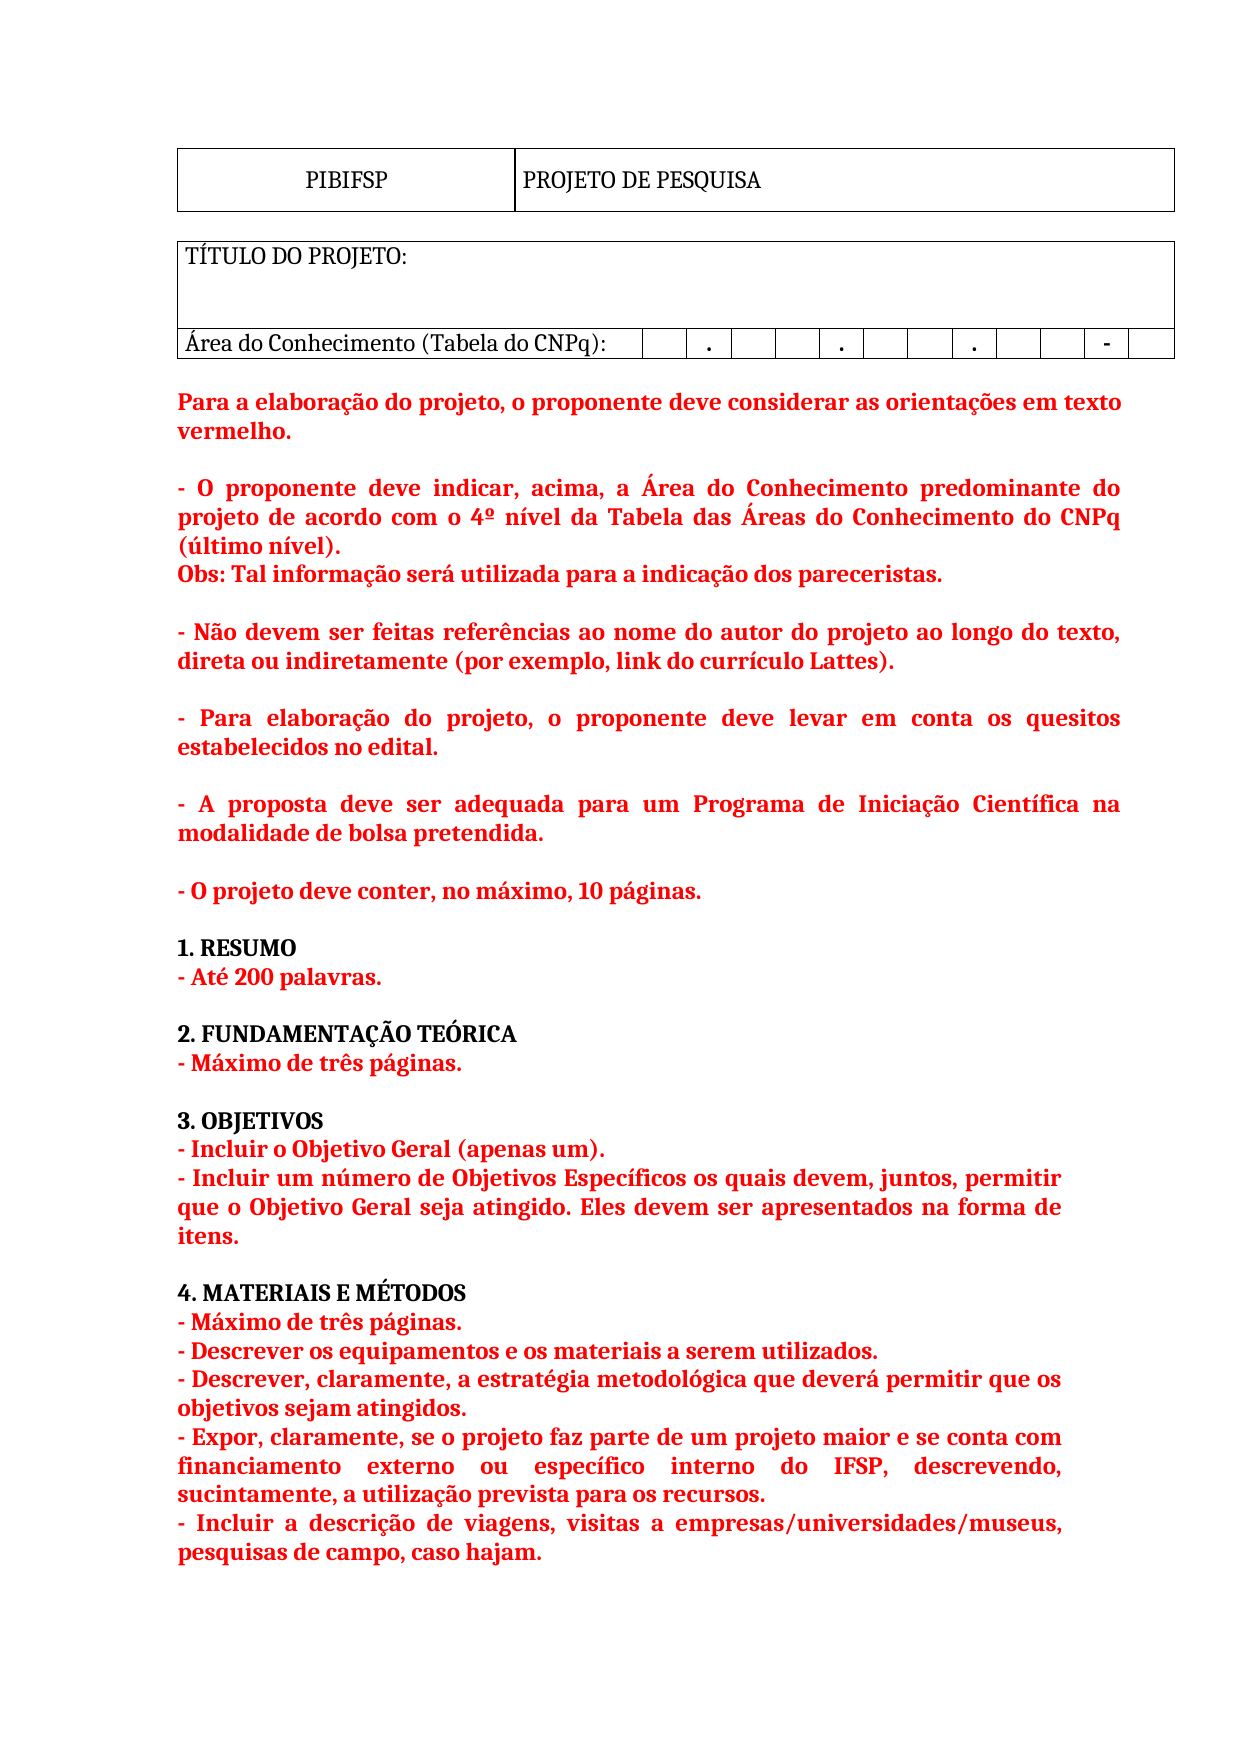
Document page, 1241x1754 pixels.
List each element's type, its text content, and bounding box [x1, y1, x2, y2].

text 4. MATERIAIS E MÉTODOS [177, 1279, 1063, 1308]
table_cell Área do Conhecimento (Tabela do CNPq): [178, 329, 642, 358]
text 1. RESUMO [177, 934, 1063, 963]
table_cell [1129, 329, 1174, 358]
table_cell [776, 329, 819, 358]
table_cell . [820, 329, 863, 358]
text Para a elaboração do projeto, o proponente deve considerar as orientações em texto vermelho. [177, 388, 1122, 445]
text - Para elaboração do projeto, o proponente deve levar em conta os quesitos estabelecidos no edital. [177, 704, 1122, 762]
text Obs: Tal informação será utilizada para a indicação dos pareceristas. [177, 560, 1122, 589]
text - Expor, claramente, se o projeto faz parte de um projeto maior e se conta com financiamento externo ou específico interno do IFSP, descrevendo, sucintamente, a utilização prevista para os recursos. [177, 1423, 1063, 1509]
table_header PIBIFSP [178, 149, 514, 211]
table_cell [732, 329, 775, 358]
text - O proponente deve indicar, acima, a Área do Conhecimento predominante do projeto de acordo com o 4º nível da Tabela das Áreas do Conhecimento do CNPq (último nível). [177, 474, 1122, 560]
text - Máximo de três páginas. [177, 1308, 1063, 1337]
text - O projeto deve conter, no máximo, 10 páginas. [177, 877, 1122, 905]
text 2. FUNDAMENTAÇÃO TEÓRICA [177, 1020, 1063, 1049]
table_header TÍTULO DO PROJETO: [178, 242, 1174, 328]
text - Não devem ser feitas referências ao nome do autor do projeto ao longo do texto, direta ou indiretamente (por exemplo, link do currículo Lattes). [177, 618, 1122, 675]
text - Incluir o Objetivo Geral (apenas um). [177, 1135, 1063, 1164]
text - Incluir um número de Objetivos Específicos os quais devem, juntos, permitir que o Objetivo Geral seja atingido. Eles devem ser apresentados na forma de itens. [177, 1164, 1063, 1250]
table_cell . [687, 329, 731, 358]
table_cell - [1085, 329, 1128, 358]
table_cell . [953, 329, 996, 358]
table_cell [864, 329, 907, 358]
text - Descrever, claramente, a estratégia metodológica que deverá permitir que os objetivos sejam atingidos. [177, 1365, 1063, 1423]
table_cell [1041, 329, 1084, 358]
text - A proposta deve ser adequada para um Programa de Iniciação Científica na modalidade de bolsa pretendida. [177, 790, 1122, 848]
text - Descrever os equipamentos e os materiais a serem utilizados. [177, 1337, 1063, 1365]
text - Incluir a descrição de viagens, visitas a empresas/universidades/museus, pesquisas de campo, caso hajam. [177, 1509, 1063, 1567]
table_header PROJETO DE PESQUISA [516, 149, 1174, 211]
text - Até 200 palavras. [177, 963, 1063, 992]
text - Máximo de três páginas. [177, 1049, 1063, 1078]
table_cell [908, 329, 952, 358]
text 3. OBJETIVOS [177, 1107, 1063, 1135]
table_cell [997, 329, 1040, 358]
table_cell [643, 329, 686, 358]
